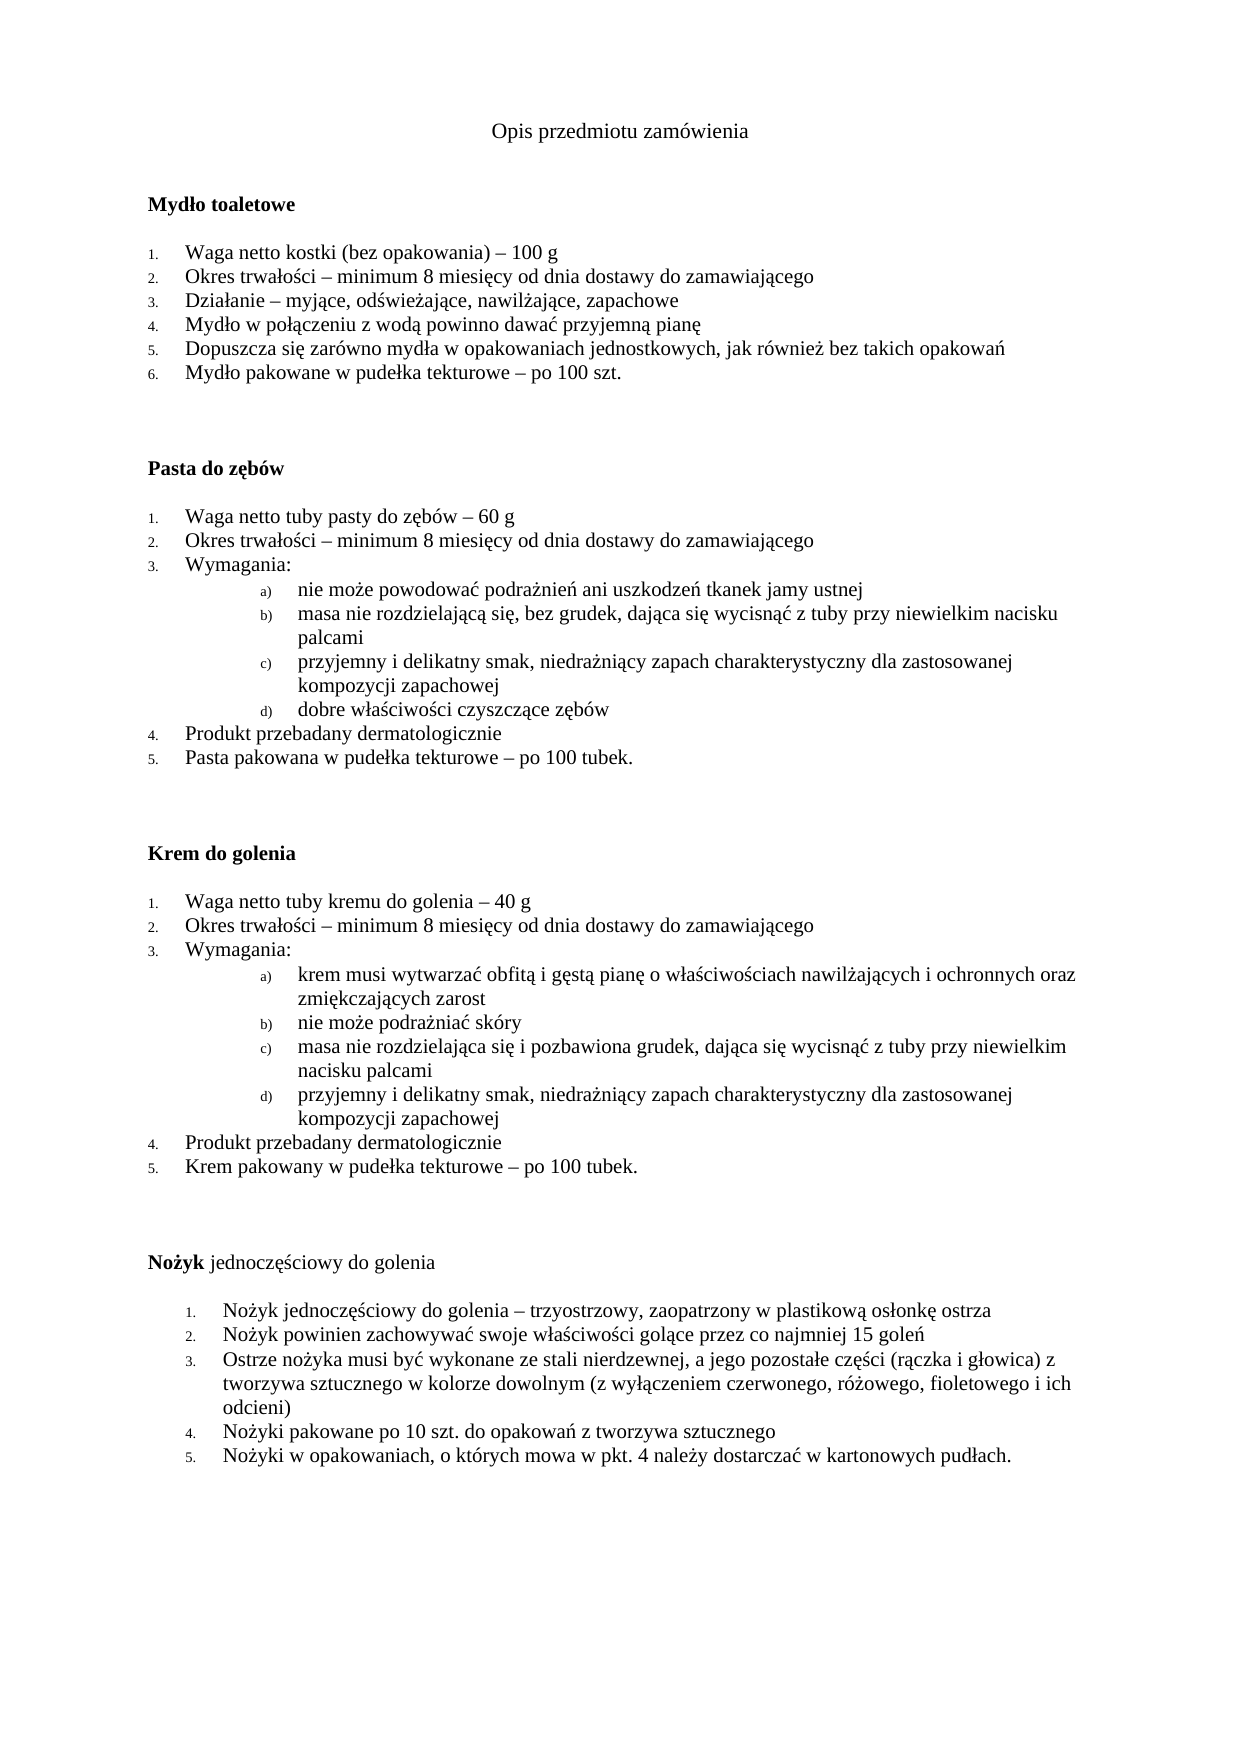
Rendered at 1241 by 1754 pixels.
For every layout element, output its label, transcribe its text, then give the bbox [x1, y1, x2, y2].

text Mydło toaletowe [148, 191, 1092, 216]
text Nożyk jednoczęściowy do golenia [148, 1250, 1092, 1274]
list Okres trwałości – minimum 8 miesięcy od dnia dostawy do zamawiającego [148, 528, 1092, 552]
list dobre właściwości czyszczące zębów [260, 697, 1092, 721]
list przyjemny i delikatny smak, niedrażniący zapach charakterystyczny dla zastosowanej kompozycji zapachowej [260, 649, 1092, 697]
list masa nie rozdzielającą się, bez grudek, dająca się wycisnąć z tuby przy niewielkim nacisku palcami [260, 601, 1092, 649]
list Waga netto kostki (bez opakowania) – 100 g [148, 239, 1092, 264]
list Wymagania: [148, 552, 1092, 576]
list Wymagania: [148, 937, 1092, 961]
list nie może powodować podrażnień ani uszkodzeń tkanek jamy ustnej [260, 576, 1092, 601]
list Produkt przebadany dermatologicznie [148, 1130, 1092, 1154]
list Nożyk jednoczęściowy do golenia – trzyostrzowy, zaopatrzony w plastikową osłonkę ostrza [185, 1298, 1092, 1322]
list masa nie rozdzielająca się i pozbawiona grudek, dająca się wycisnąć z tuby przy niewielkim nacisku palcami [260, 1034, 1092, 1082]
list Waga netto tuby kremu do golenia – 40 g [148, 889, 1092, 913]
list nie może podrażniać skóry [260, 1009, 1092, 1034]
list Produkt przebadany dermatologicznie [148, 721, 1092, 745]
list Waga netto tuby pasty do zębów – 60 g [148, 504, 1092, 528]
list Krem pakowany w pudełka tekturowe – po 100 tubek. [148, 1154, 1092, 1178]
list Nożyk powinien zachowywać swoje właściwości golące przez co najmniej 15 goleń [185, 1322, 1092, 1346]
list Nożyki w opakowaniach, o których mowa w pkt. 4 należy dostarczać w kartonowych pudłach. [185, 1443, 1092, 1467]
text Pasta do zębów [148, 456, 1092, 480]
list Mydło pakowane w pudełka tekturowe – po 100 szt. [148, 360, 1092, 384]
list przyjemny i delikatny smak, niedrażniący zapach charakterystyczny dla zastosowanej kompozycji zapachowej [260, 1082, 1092, 1130]
list Pasta pakowana w pudełka tekturowe – po 100 tubek. [148, 745, 1092, 769]
list Okres trwałości – minimum 8 miesięcy od dnia dostawy do zamawiającego [148, 264, 1092, 288]
list Działanie – myjące, odświeżające, nawilżające, zapachowe [148, 288, 1092, 312]
text Opis przedmiotu zamówienia [148, 118, 1092, 143]
text Krem do golenia [148, 841, 1092, 865]
list Mydło w połączeniu z wodą powinno dawać przyjemną pianę [148, 312, 1092, 336]
list Okres trwałości – minimum 8 miesięcy od dnia dostawy do zamawiającego [148, 913, 1092, 937]
list Dopuszcza się zarówno mydła w opakowaniach jednostkowych, jak również bez takich opakowań [148, 336, 1092, 360]
list Ostrze nożyka musi być wykonane ze stali nierdzewnej, a jego pozostałe części (rączka i głowica) z tworzywa sztucznego w kolorze dowolnym (z wyłączeniem czerwonego, różowego, fioletowego i ich odcieni) [185, 1346, 1092, 1419]
list krem musi wytwarzać obfitą i gęstą pianę o właściwościach nawilżających i ochronnych oraz zmiękczających zarost [260, 961, 1092, 1009]
list Nożyki pakowane po 10 szt. do opakowań z tworzywa sztucznego [185, 1419, 1092, 1443]
